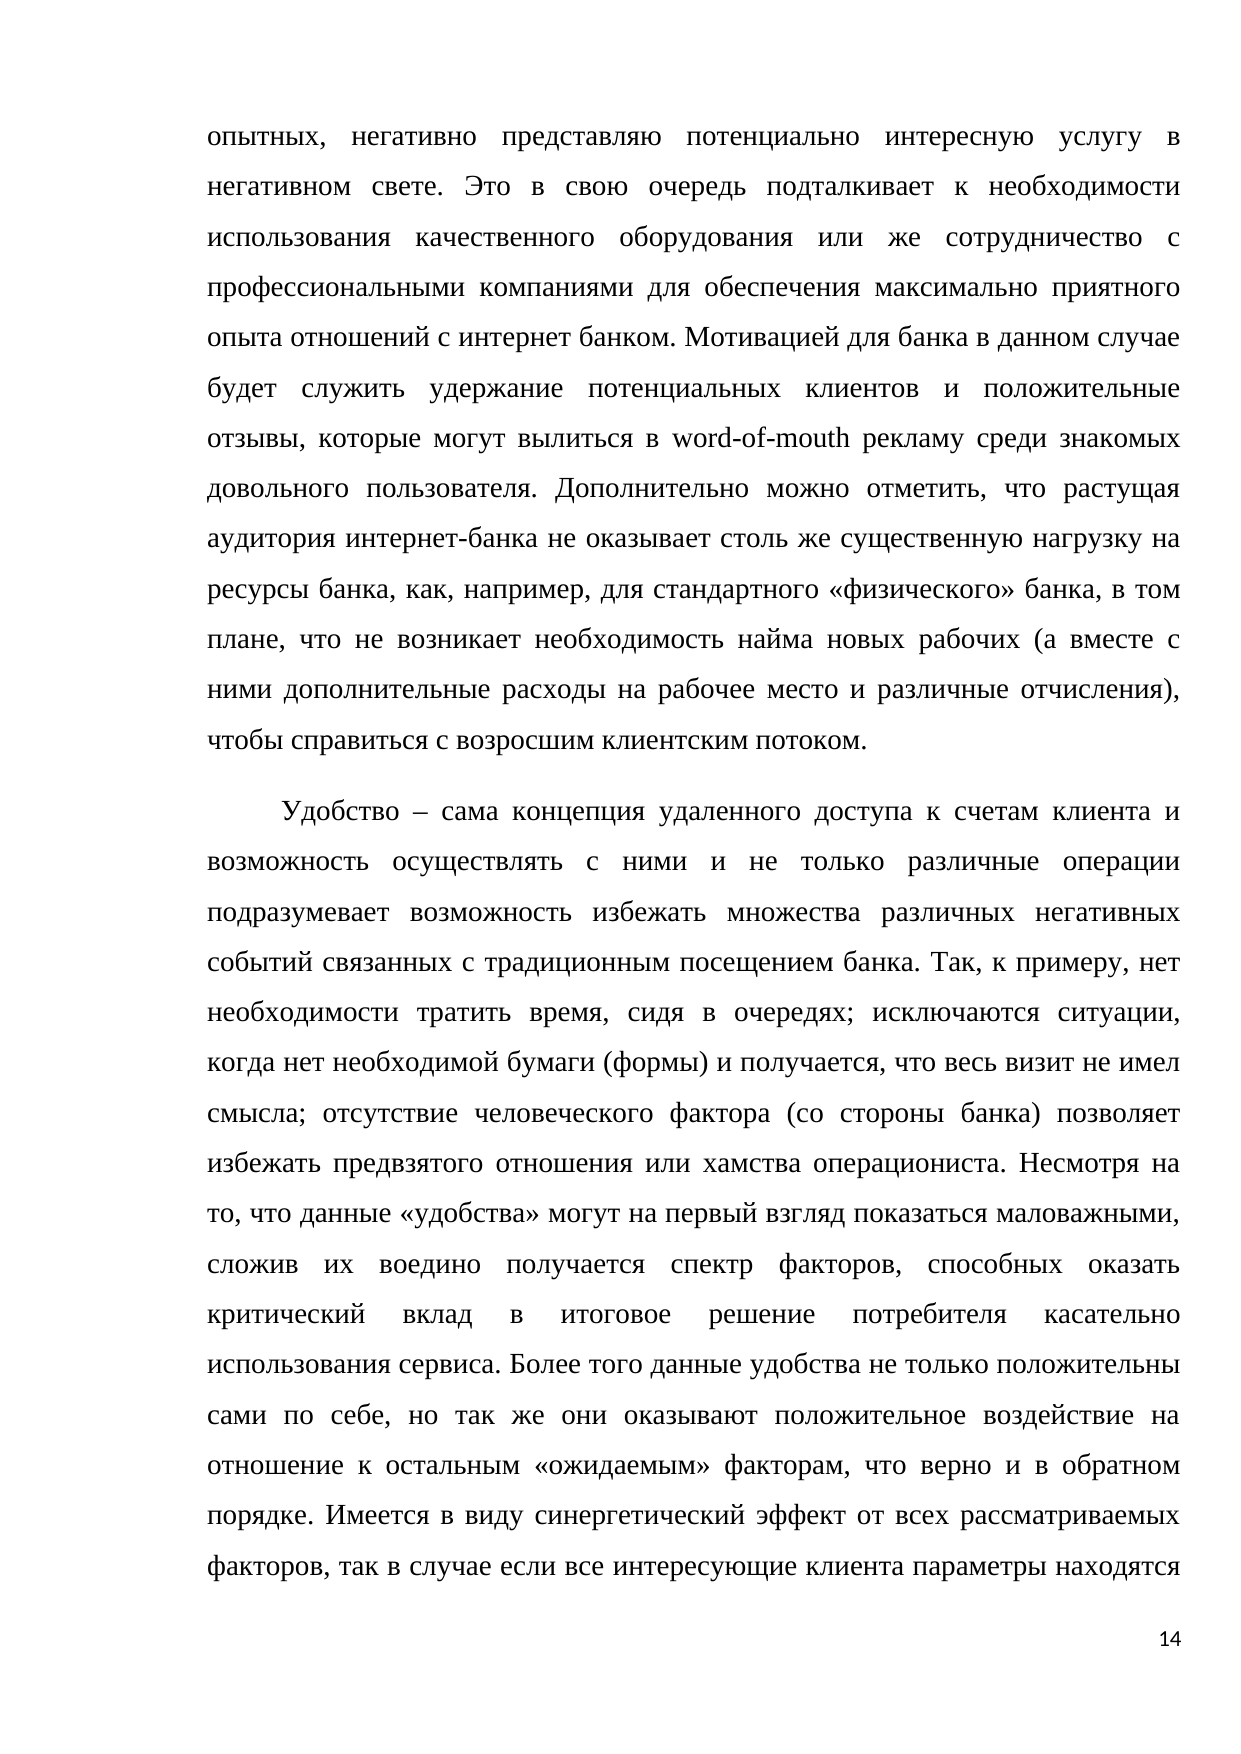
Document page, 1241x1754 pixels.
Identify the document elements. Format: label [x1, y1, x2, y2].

text [207, 118, 1181, 755]
text [207, 793, 1181, 1581]
